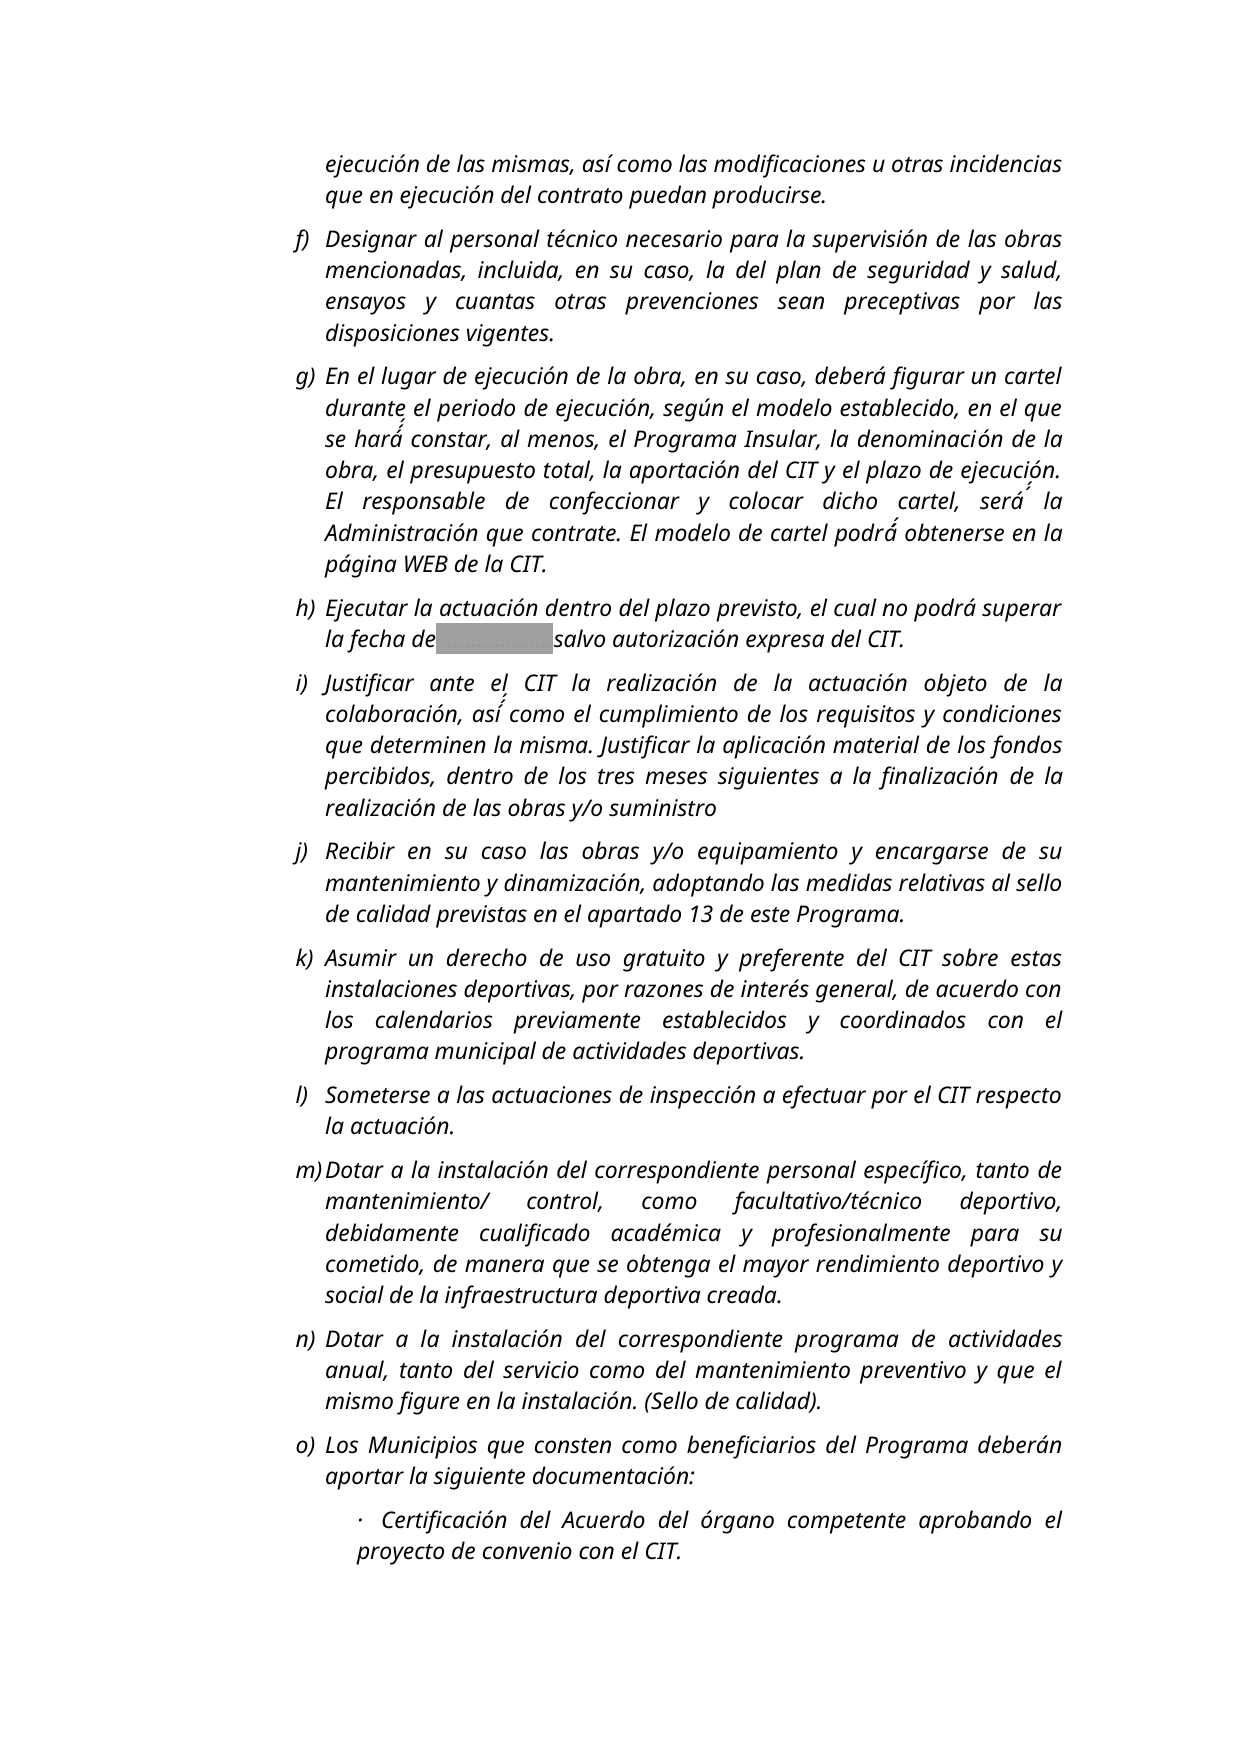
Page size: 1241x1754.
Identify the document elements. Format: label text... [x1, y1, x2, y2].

text · Certificación del Acuerdo del órgano competente aprobando el proyecto de convenio con el CIT. [357, 1504, 1063, 1566]
list Ejecutar la actuación dentro del plazo previsto, el cual no podrá superar la fecha de ………………salvo autorización expresa del CIT. [295, 591, 1063, 654]
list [295, 148, 1063, 210]
list Justificar ante el CIT la realización de la actuación objeto de la colaboración, así́́ como el cumplimiento de los requisitos y condiciones que determinen la misma. Justificar la aplicación material de los fondos percibidos, dentro de los tres meses siguientes a la finalización de la realización de las obras y/o suministro [295, 666, 1063, 823]
list Dotar a la instalación del correspondiente programa de actividades anual, tanto del servicio como del mantenimiento preventivo y que el mismo figure en la instalación. (Sello de calidad). [295, 1323, 1063, 1416]
list Los Municipios que consten como beneficiarios del Programa deberán aportar la siguiente documentación: [295, 1429, 1063, 1491]
list Recibir en su caso las obras y/o equipamiento y encargarse de su mantenimiento y dinamización, adoptando las medidas relativas al sello de calidad previstas en el apartado 13 de este Programa. [295, 835, 1063, 929]
list Asumir un derecho de uso gratuito y preferente del CIT sobre estas instalaciones deportivas, por razones de interés general, de acuerdo con los calendarios previamente establecidos y coordinados con el programa municipal de actividades deportivas. [295, 941, 1063, 1066]
list Someterse a las actuaciones de inspección a efectuar por el CIT respecto la actuación. [295, 1079, 1063, 1141]
list En el lugar de ejecución de la obra, en su caso, deberá figurar un cartel durante el periodo de ejecución, según el modelo establecido, en el que se hará́́ constar, al menos, el Programa Insular, la denominación de la obra, el presupuesto total, la aportación del CIT y el plazo de ejecución. El responsable de confeccionar y colocar dicho cartel, será́́ la Administración que contrate. El modelo de cartel podrá́́ obtenerse en la página WEB de la CIT. [295, 360, 1063, 579]
list Designar al personal técnico necesario para la supervisión de las obras mencionadas, incluida, en su caso, la del plan de seguridad y salud, ensayos y cuantas otras prevenciones sean preceptivas por las disposiciones vigentes. [295, 223, 1063, 348]
list Dotar a la instalación del correspondiente personal específico, tanto de mantenimiento/ control, como facultativo/técnico deportivo, debidamente cualificado académica y profesionalmente para su cometido, de manera que se obtenga el mayor rendimiento deportivo y social de la infraestructura deportiva creada. [295, 1154, 1063, 1310]
